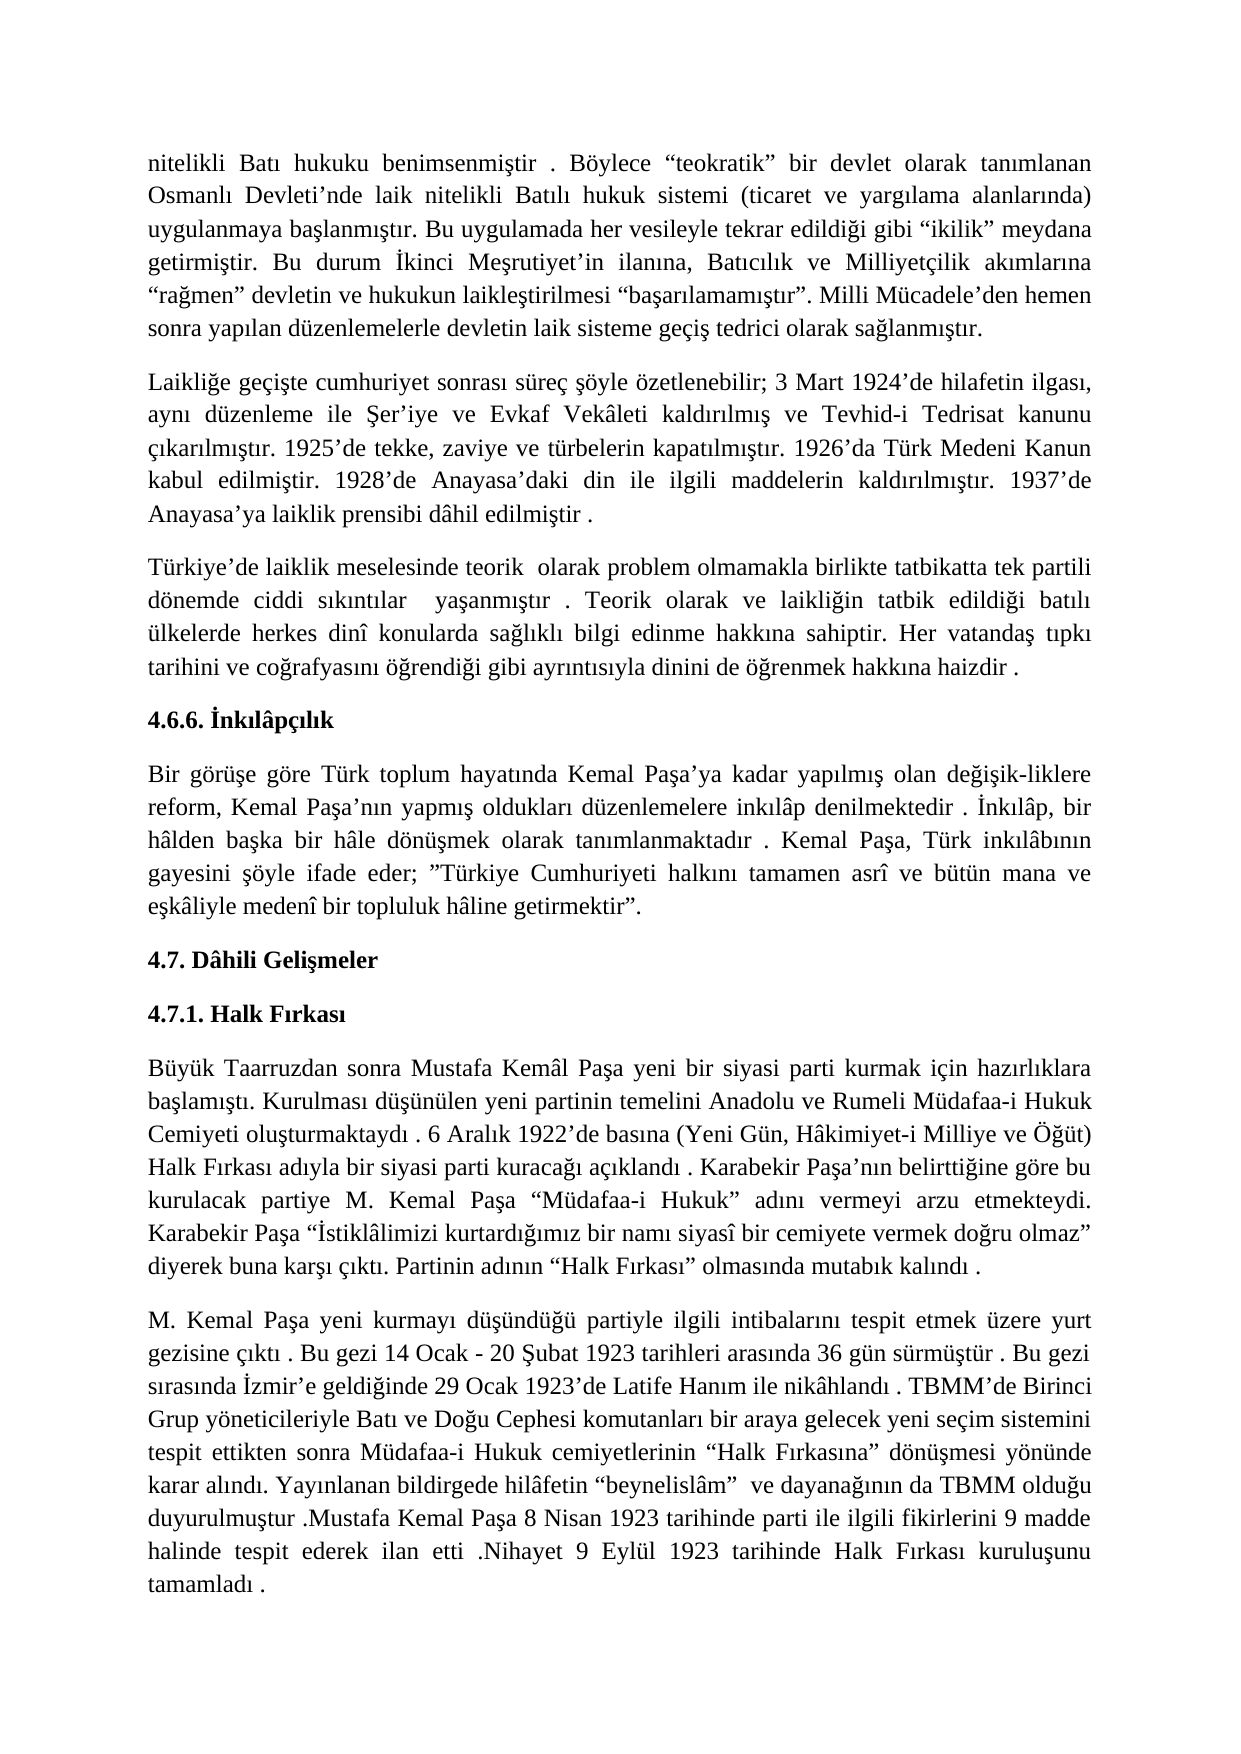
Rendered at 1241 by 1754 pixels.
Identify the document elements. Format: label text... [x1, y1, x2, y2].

text Bir görüşe göre Türk toplum hayatında Kemal Paşa’ya kadar yapılmış olan değişik-liklere reform, Kemal Paşa’nın yapmış oldukları düzenlemelere inkılâp denilmektedir . İnkılâp, bir hâlden başka bir hâle dönüşmek olarak tanımlanmaktadır . Kemal Paşa, Türk inkılâbının gayesini şöyle ifade eder; ”Türkiye Cumhuriyeti halkını tamamen asrî ve bütün mana ve eşkâliyle medenî bir topluluk hâline getirmektir”. [148, 759, 1093, 920]
text Laikliğe geçişte cumhuriyet sonrası süreç şöyle özetlenebilir; 3 Mart 1924’de hilafetin ilgası, aynı düzenleme ile Şer’iye ve Evkaf Vekâleti kaldırılmış ve Tevhid-i Tedrisat kanunu çıkarılmıştır. 1925’de tekke, zaviye ve türbelerin kapatılmıştır. 1926’da Türk Medeni Kanun kabul edilmiştir. 1928’de Anayasa’daki din ile ilgili maddelerin kaldırılmıştır. 1937’de Anayasa’ya laiklik prensibi dâhil edilmiştir . [148, 367, 1093, 527]
text Türkiye’de laiklik meselesinde teorik olarak problem olmamakla birlikte tatbikatta tek partili dönemde ciddi sıkıntılar yaşanmıştır . Teorik olarak ve laikliğin tatbik edildiği batılı ülkelerde herkes dinî konularda sağlıklı bilgi edinme hakkına sahiptir. Her vatandaş tıpkı tarihini ve coğrafyasını öğrendiği gibi ayrıntısıyla dinini de öğrenmek hakkına haizdir . [148, 552, 1093, 680]
text 4.6.6. İnkılâpçılık [148, 705, 1093, 734]
text M. Kemal Paşa yeni kurmayı düşündüğü partiyle ilgili intibalarını tespit etmek üzere yurt gezisine çıktı . Bu gezi 14 Ocak - 20 Şubat 1923 tarihleri arasında 36 gün sürmüştür . Bu gezi sırasında İzmir’e geldiğinde 29 Ocak 1923’de Latife Hanım ile nikâhlandı . TBMM’de Birinci Grup yöneticileriyle Batı ve Doğu Cephesi komutanları bir araya gelecek yeni seçim sistemini tespit ettikten sonra Müdafaa-i Hukuk cemiyetlerinin “Halk Fırkasına” dönüşmesi yönünde karar alındı. Yayınlanan bildirgede hilâfetin “beynelislâm” ve dayanağının da TBMM olduğu duyurulmuştur .Mustafa Kemal Paşa 8 Nisan 1923 tarihinde parti ile ilgili fikirlerini 9 madde halinde tespit ederek ilan etti .Nihayet 9 Eylül 1923 tarihinde Halk Fırkası kuruluşunu tamamladı . [148, 1305, 1093, 1598]
text 4.7. Dâhili Gelişmeler [148, 945, 1093, 974]
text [148, 148, 1093, 341]
text Büyük Taarruzdan sonra Mustafa Kemâl Paşa yeni bir siyasi parti kurmak için hazırlıklara başlamıştı. Kurulması düşünülen yeni partinin temelini Anadolu ve Rumeli Müdafaa-i Hukuk Cemiyeti oluşturmaktaydı . 6 Aralık 1922’de basına (Yeni Gün, Hâkimiyet-i Milliye ve Öğüt) Halk Fırkası adıyla bir siyasi parti kuracağı açıklandı . Karabekir Paşa’nın belirttiğine göre bu kurulacak partiye M. Kemal Paşa “Müdafaa-i Hukuk” adını vermeyi arzu etmekteydi. Karabekir Paşa “İstiklâlimizi kurtardığımız bir namı siyasî bir cemiyete vermek doğru olmaz” diyerek buna karşı çıktı. Partinin adının “Halk Fırkası” olmasında mutabık kalındı . [148, 1053, 1093, 1280]
text 4.7.1. Halk Fırkası [148, 999, 1093, 1028]
